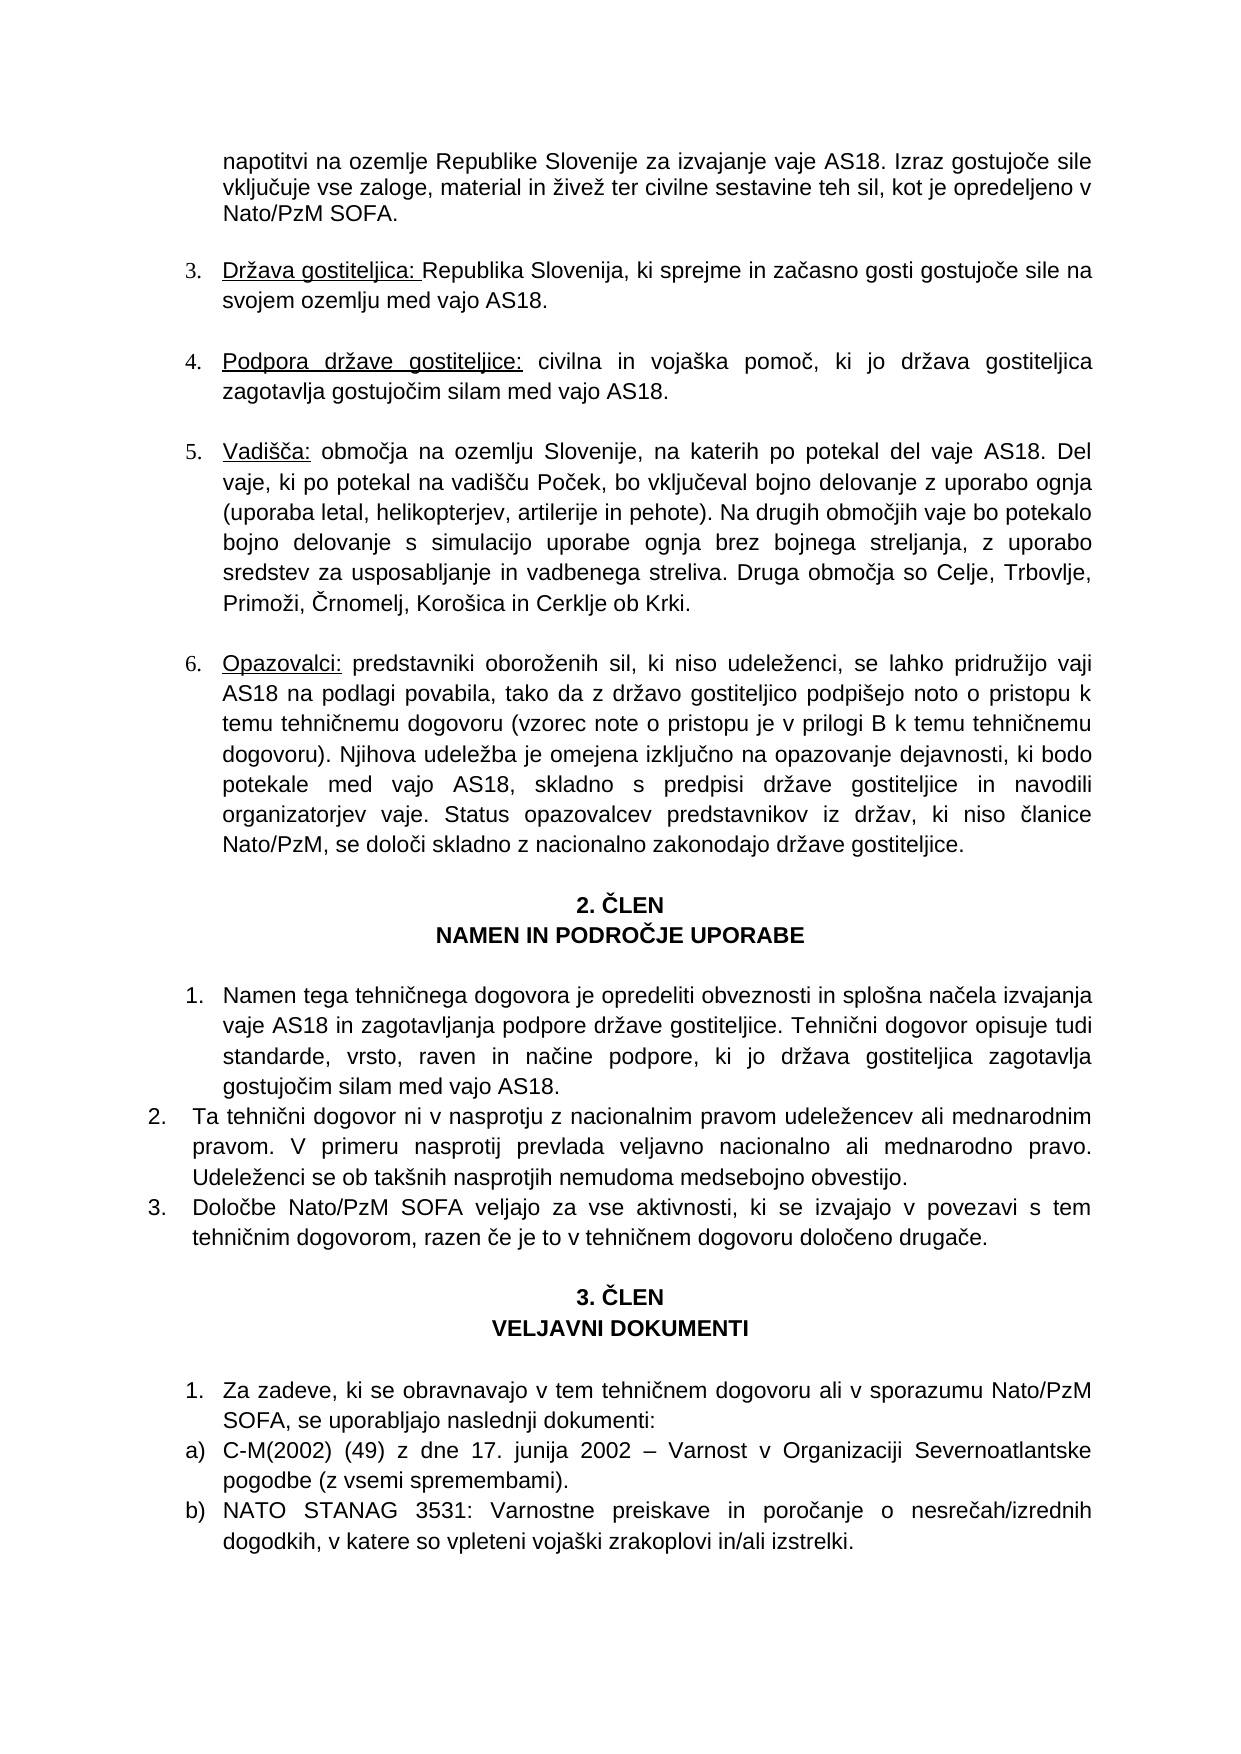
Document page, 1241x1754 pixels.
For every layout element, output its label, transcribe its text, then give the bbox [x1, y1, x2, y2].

list Določbe Nato/PzM SOFA veljajo za vse aktivnosti, ki se izvajajo v povezavi s tem tehničnim dogovorom, razen če je to v tehničnem dogovoru določeno drugače. [148, 1194, 1093, 1250]
text 3. ČLEN [148, 1284, 1093, 1311]
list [185, 148, 1093, 227]
list Ta tehnični dogovor ni v nasprotju z nacionalnim pravom udeležencev ali mednarodnim pravom. V primeru nasprotij prevlada veljavno nacionalno ali mednarodno pravo. Udeleženci se ob takšnih nasprotjih nemudoma medsebojno obvestijo. [148, 1103, 1093, 1190]
text VELJAVNI DOKUMENTI [148, 1314, 1093, 1341]
list NATO STANAG 3531: Varnostne preiskave in poročanje o nesrečah/izrednih dogodkih, v katere so vpleteni vojaški zrakoplovi in/ali izstrelki. [185, 1497, 1093, 1554]
text 2. ČLEN [148, 892, 1093, 918]
list Za zadeve, ki se obravnavajo v tem tehničnem dogovoru ali v sporazumu Nato/PzM SOFA, se uporabljajo naslednji dokumenti: [185, 1377, 1093, 1433]
text NAMEN IN PODROČJE UPORABE [148, 922, 1093, 948]
list Vadišča: območja na ozemlju Slovenije, na katerih po potekal del vaje AS18. Del vaje, ki po potekal na vadišču Poček, bo vključeval bojno delovanje z uporabo ognja (uporaba letal, helikopterjev, artilerije in pehote). Na drugih območjih vaje bo potekalo bojno delovanje s simulacijo uporabe ognja brez bojnega streljanja, z uporabo sredstev za usposabljanje in vadbenega streliva. Druga območja so Celje, Trbovlje, Primoži, Črnomelj, Korošica in Cerklje ob Krki. [185, 438, 1093, 616]
list C-M(2002) (49) z dne 17. junija 2002 – Varnost v Organizaciji Severnoatlantske pogodbe (z vsemi spremembami). [185, 1437, 1093, 1494]
list Podpora države gostiteljice: civilna in vojaška pomoč, ki jo država gostiteljica zagotavlja gostujočim silam med vajo AS18. [185, 348, 1093, 404]
list Opazovalci: predstavniki oboroženih sil, ki niso udeleženci, se lahko pridružijo vaji AS18 na podlagi povabila, tako da z državo gostiteljico podpišejo noto o pristopu k temu tehničnemu dogovoru (vzorec note o pristopu je v prilogi B k temu tehničnemu dogovoru). Njihova udeležba je omejena izključno na opazovanje dejavnosti, ki bodo potekale med vajo AS18, skladno s predpisi države gostiteljice in navodili organizatorjev vaje. Status opazovalcev predstavnikov iz držav, ki niso članice Nato/PzM, se določi skladno z nacionalno zakonodajo države gostiteljice. [185, 650, 1093, 858]
list Država gostiteljica: Republika Slovenija, ki sprejme in začasno gosti gostujoče sile na svojem ozemlju med vajo AS18. [185, 257, 1093, 313]
list Namen tega tehničnega dogovora je opredeliti obveznosti in splošna načela izvajanja vaje AS18 in zagotavljanja podpore države gostiteljice. Tehnični dogovor opisuje tudi standarde, vrsto, raven in načine podpore, ki jo država gostiteljica zagotavlja gostujočim silam med vajo AS18. [185, 982, 1093, 1099]
